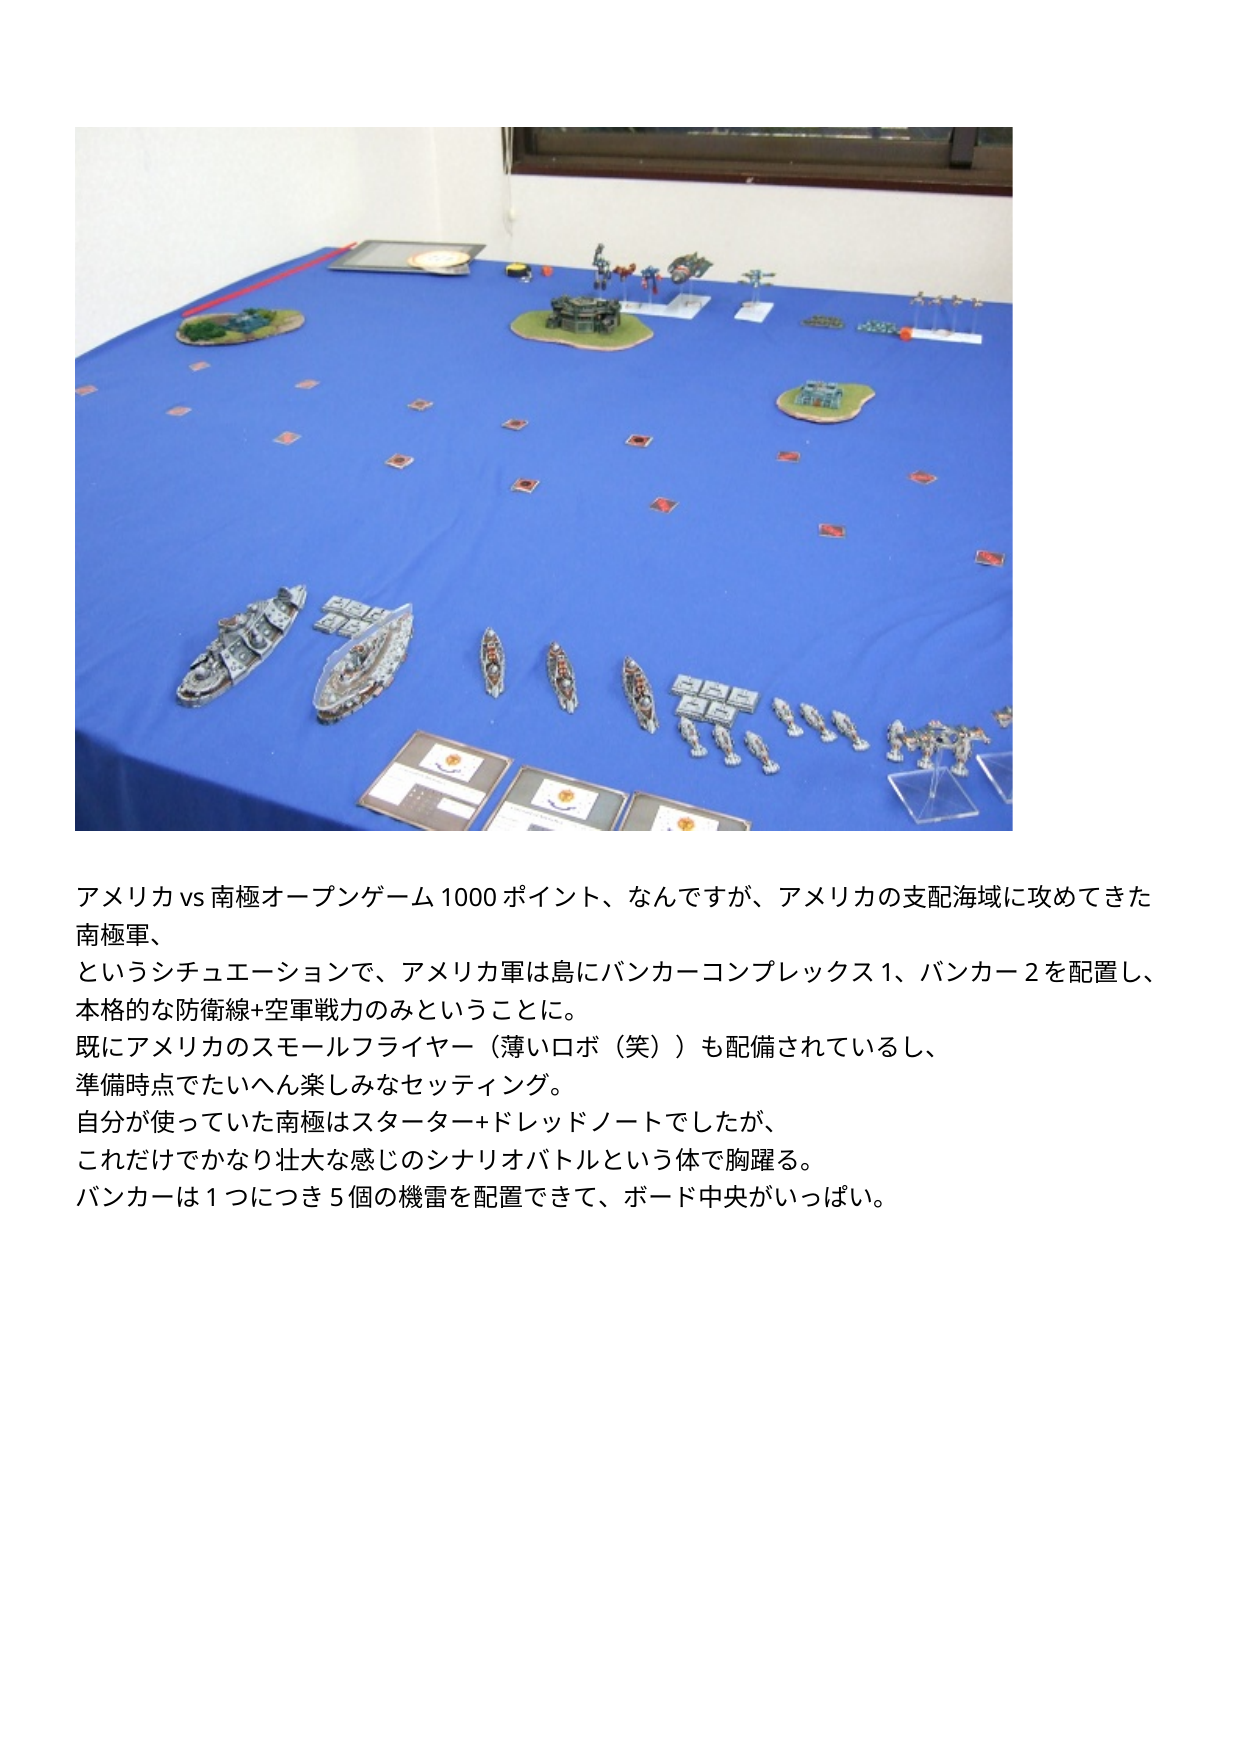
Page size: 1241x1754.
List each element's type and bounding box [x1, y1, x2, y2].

picture [75, 127, 1013, 831]
text [75, 89, 1165, 1214]
